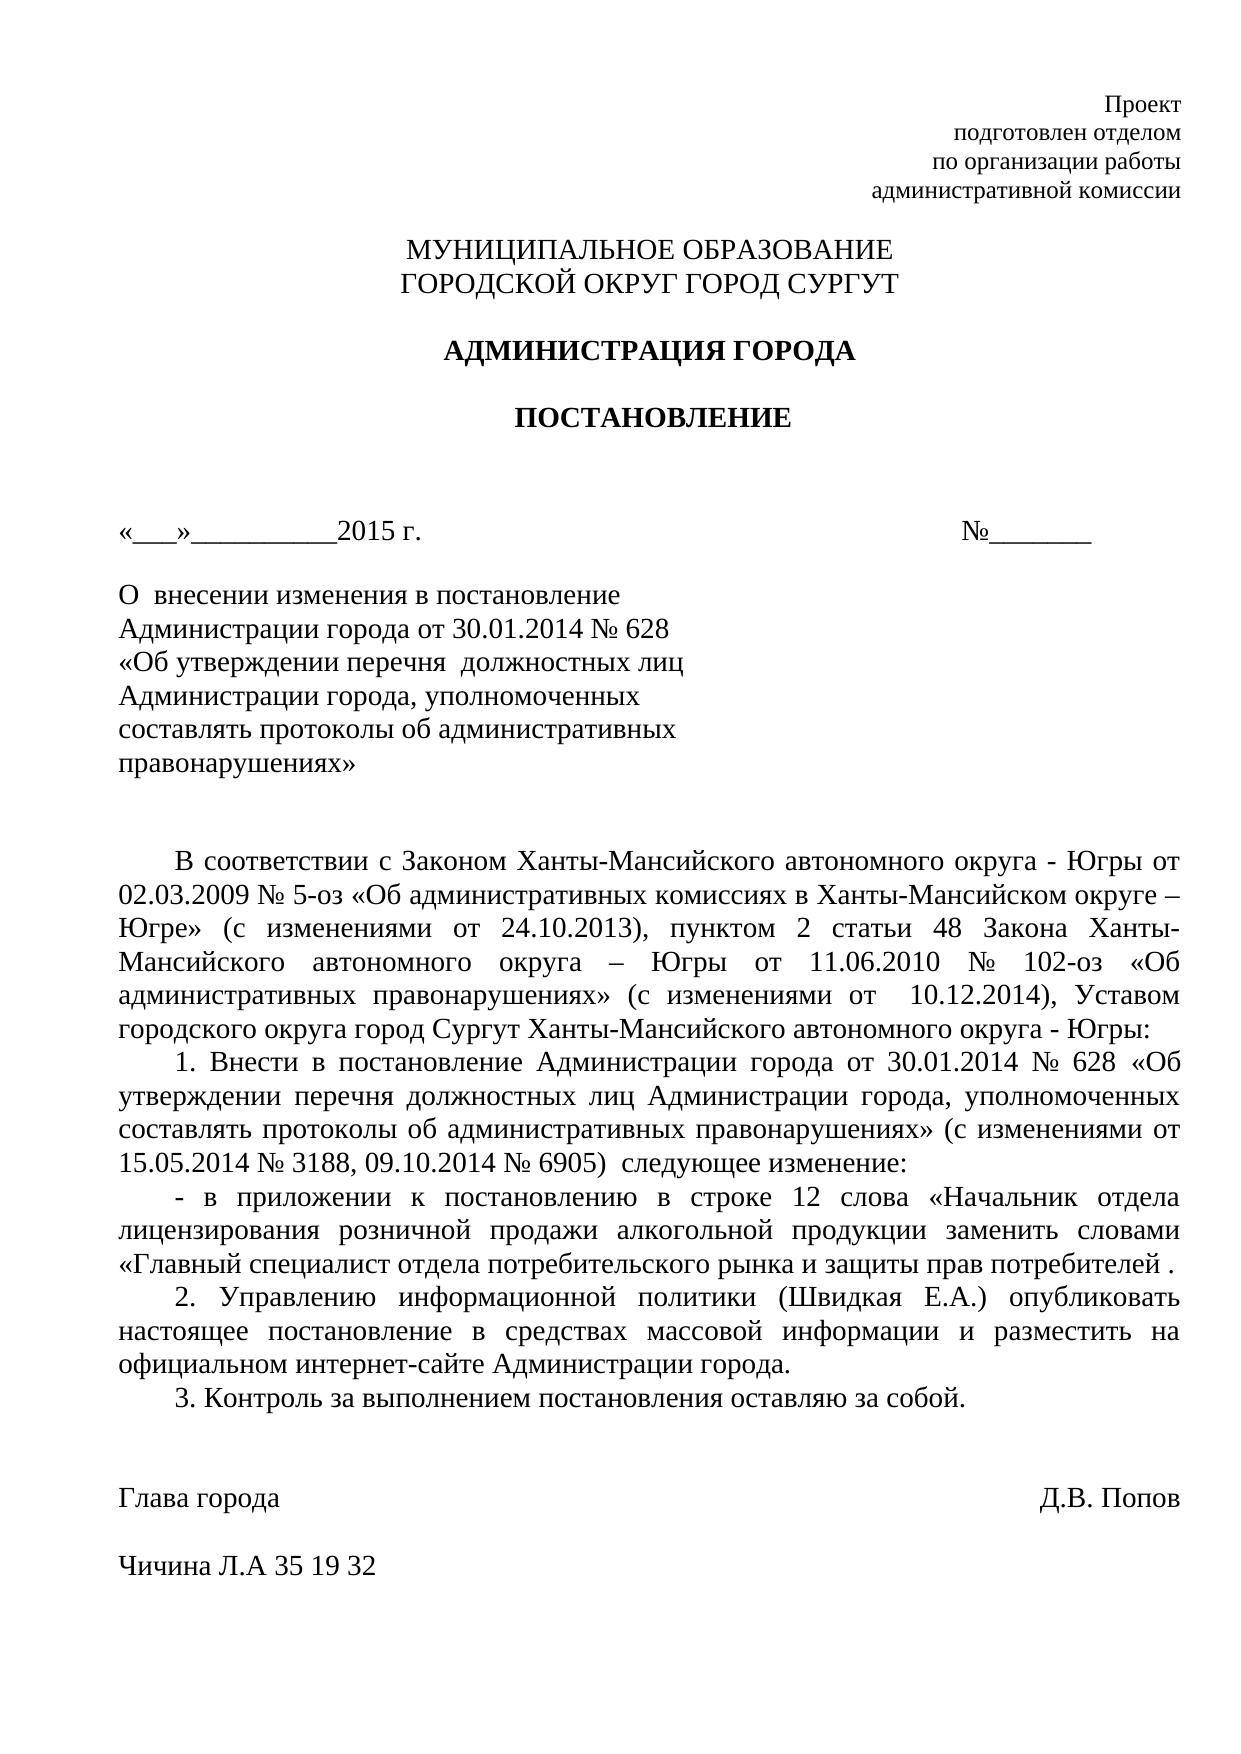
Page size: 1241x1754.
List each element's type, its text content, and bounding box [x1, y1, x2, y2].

text по организации работы [118, 146, 1181, 175]
text 3. Контроль за выполнением постановления оставляю за собой. [118, 1380, 1181, 1413]
text Проект [118, 89, 1181, 117]
text ПОСТАНОВЛЕНИЕ [118, 400, 1181, 434]
text «Об утверждении перечня должностных лиц [118, 644, 1181, 678]
text Администрации города, уполномоченных [118, 678, 1181, 712]
text 2. Управлению информационной политики (Швидкая Е.А.) опубликовать настоящее постановление в средствах массовой информации и разместить на официальном интернет-сайте Администрации города. [118, 1279, 1181, 1380]
subtitle В соответствии с Законом Ханты-Мансийского автономного округа - Югры от 02.03.2009 № 5-оз «Об административных комиссиях в Ханты-Мансийском округе – Югре» (с изменениями от 24.10.2013), пунктом 2 статьи 48 Закона Ханты-Мансийского автономного округа – Югры от 11.06.2010 № 102-оз «Об административных правонарушениях» (с изменениями от 10.12.2014), Уставом городского округа город Сургут Ханты-Мансийского автономного округа - Югры: [118, 843, 1181, 1044]
text подготовлен отделом [118, 117, 1181, 146]
text Глава города Д.В. Попов [118, 1481, 1181, 1514]
text ГОРОДСКОЙ ОКРУГ ГОРОД СУРГУТ [118, 266, 1181, 299]
text правонарушениях» [118, 745, 1181, 779]
text «___»__________2015 г. №_______ [118, 513, 1181, 546]
text административной комиссии [118, 175, 1181, 204]
text АДМИНИСТРАЦИЯ ГОРОДА [118, 333, 1181, 367]
text Чичина Л.А 35 19 32 [118, 1548, 1152, 1581]
text Администрации города от 30.01.2014 № 628 [118, 611, 1152, 644]
text 1. Внести в постановление Администрации города от 30.01.2014 № 628 «Об утверждении перечня должностных лиц Администрации города, уполномоченных составлять протоколы об административных правонарушениях» (с изменениями от 15.05.2014 № 3188, 09.10.2014 № 6905) следующее изменение: [118, 1044, 1181, 1179]
text О внесении изменения в постановление [118, 577, 1152, 611]
text составлять протоколы об административных [118, 712, 1181, 745]
text МУНИЦИПАЛЬНОЕ ОБРАЗОВАНИЕ [118, 232, 1181, 266]
text - в приложении к постановлению в строке 12 слова «Начальник отдела лицензирования розничной продажи алкогольной продукции заменить словами «Главный специалист отдела потребительского рынка и защиты прав потребителей . [118, 1179, 1181, 1279]
